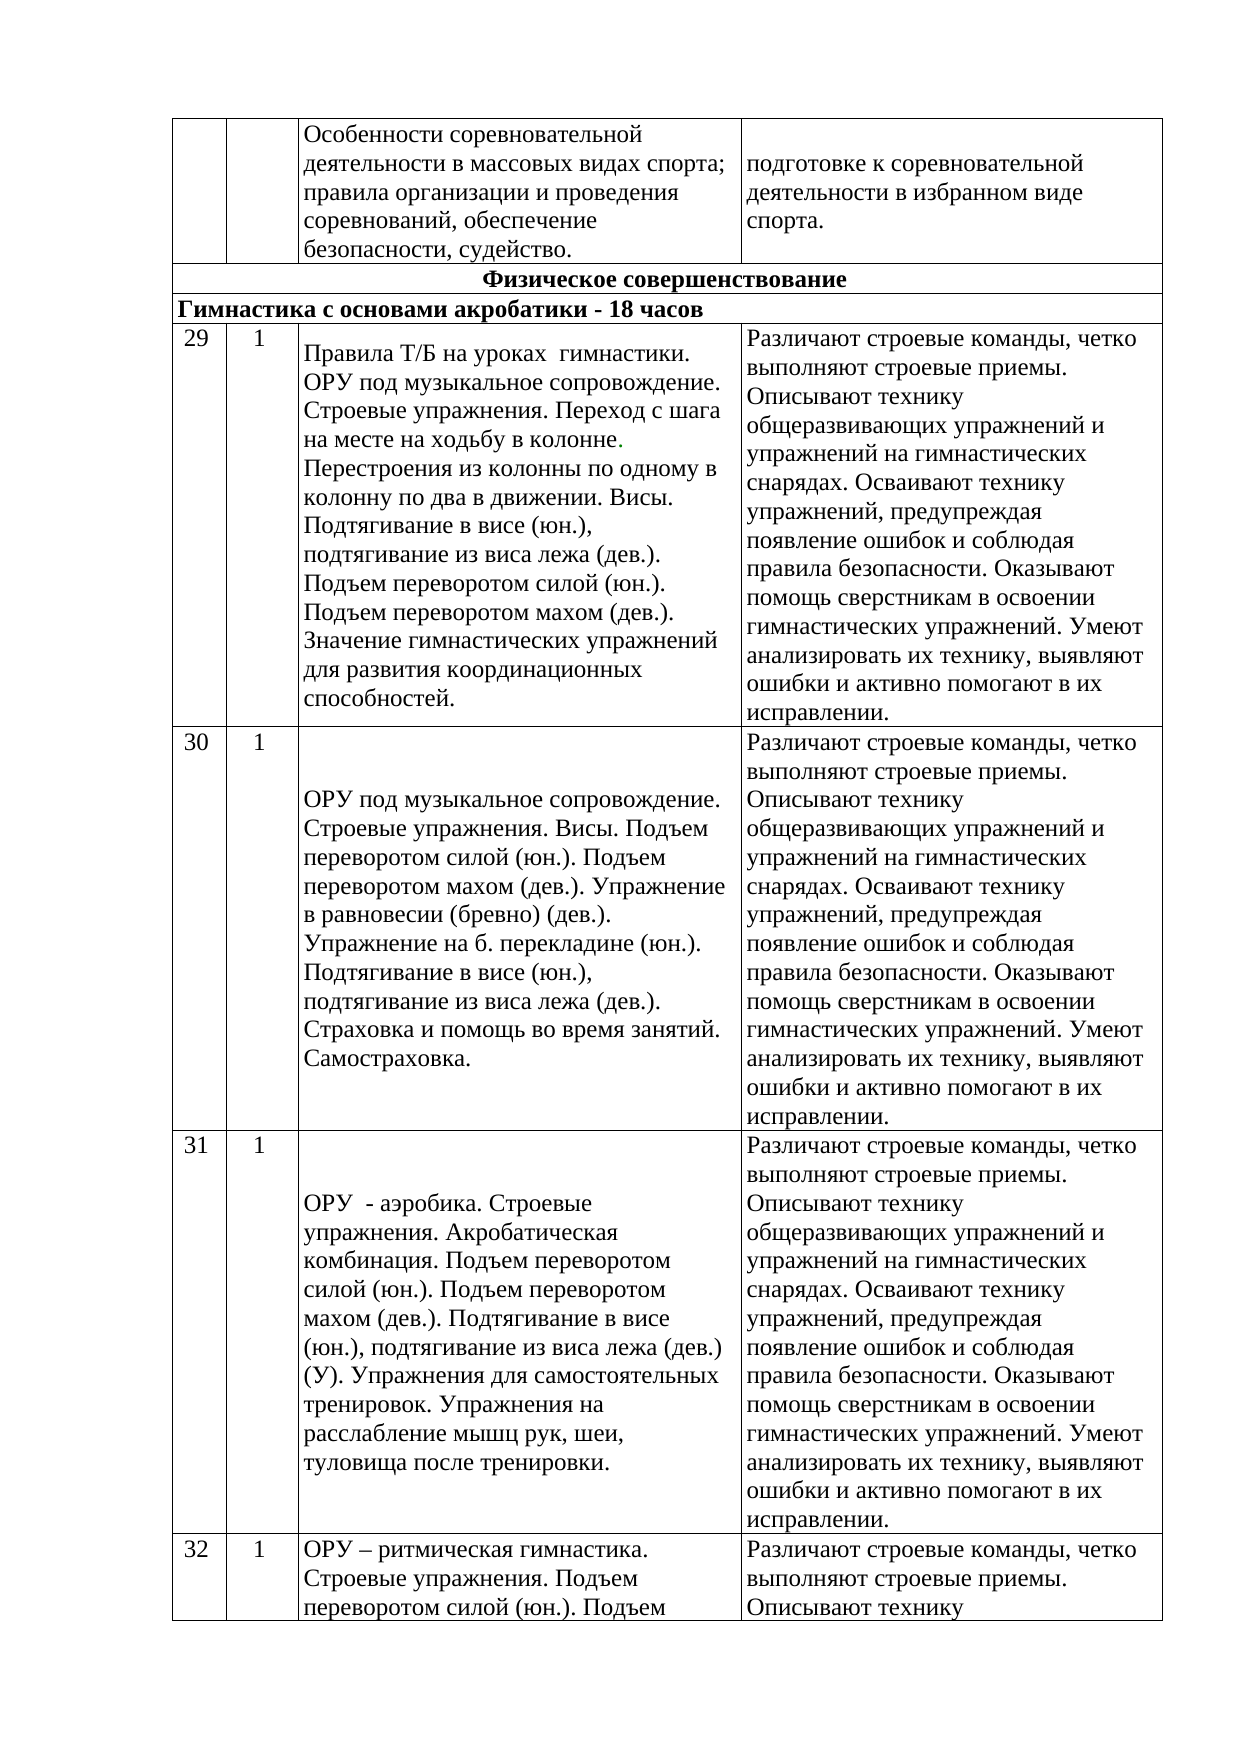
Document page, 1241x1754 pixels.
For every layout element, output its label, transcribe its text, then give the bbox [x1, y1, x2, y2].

table_cell Гимнастика с основами акробатики - 18 часов [173, 294, 1162, 322]
table_cell 1 [227, 1534, 298, 1620]
table_cell ОРУ под музыкальное сопровождение. Строевые упражнения. Висы. Подъем переворотом силой (юн.). Подъем переворотом махом (дев.). Упражнение в равновесии (бревно) (дев.). Упражнение на б. перекладине (юн.). Подтягивание в висе (юн.), подтягивание из виса лежа (дев.). Страховка и помощь во время занятий. Самостраховка. [299, 727, 741, 1129]
table_cell 31 [173, 1131, 226, 1533]
table_cell Физическое совершенствование [173, 264, 1162, 293]
table_cell 30 [173, 727, 226, 1129]
table_cell 1 [227, 1131, 298, 1533]
table_cell 32 [173, 1534, 226, 1620]
table_cell 28 [173, 119, 226, 263]
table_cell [742, 1534, 1162, 1620]
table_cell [742, 119, 1162, 263]
table_cell Правила Т/Б на уроках гимнастики. ОРУ под музыкальное сопровождение. Строевые упражнения. Переход с шага на месте на ходьбу в колонне. Перестроения из колонны по одному в колонну по два в движении. Висы. Подтягивание в висе (юн.), подтягивание из виса лежа (дев.). Подъем переворотом силой (юн.). Подъем переворотом махом (дев.). Значение гимнастических упражнений для развития координационных способностей. [299, 324, 741, 726]
table_cell 1 [227, 119, 298, 263]
table_cell 29 [173, 324, 226, 726]
table_cell ОРУ - аэробика. Строевые упражнения. Акробатическая комбинация. Подъем переворотом силой (юн.). Подъем переворотом махом (дев.). Подтягивание в висе (юн.), подтягивание из виса лежа (дев.) (У). Упражнения для самостоятельных тренировок. Упражнения на расслабление мышц рук, шеи, туловища после тренировки. [299, 1131, 741, 1533]
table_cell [299, 119, 741, 263]
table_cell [299, 1534, 741, 1620]
table_cell 1 [227, 727, 298, 1129]
table_cell 1 [227, 324, 298, 726]
